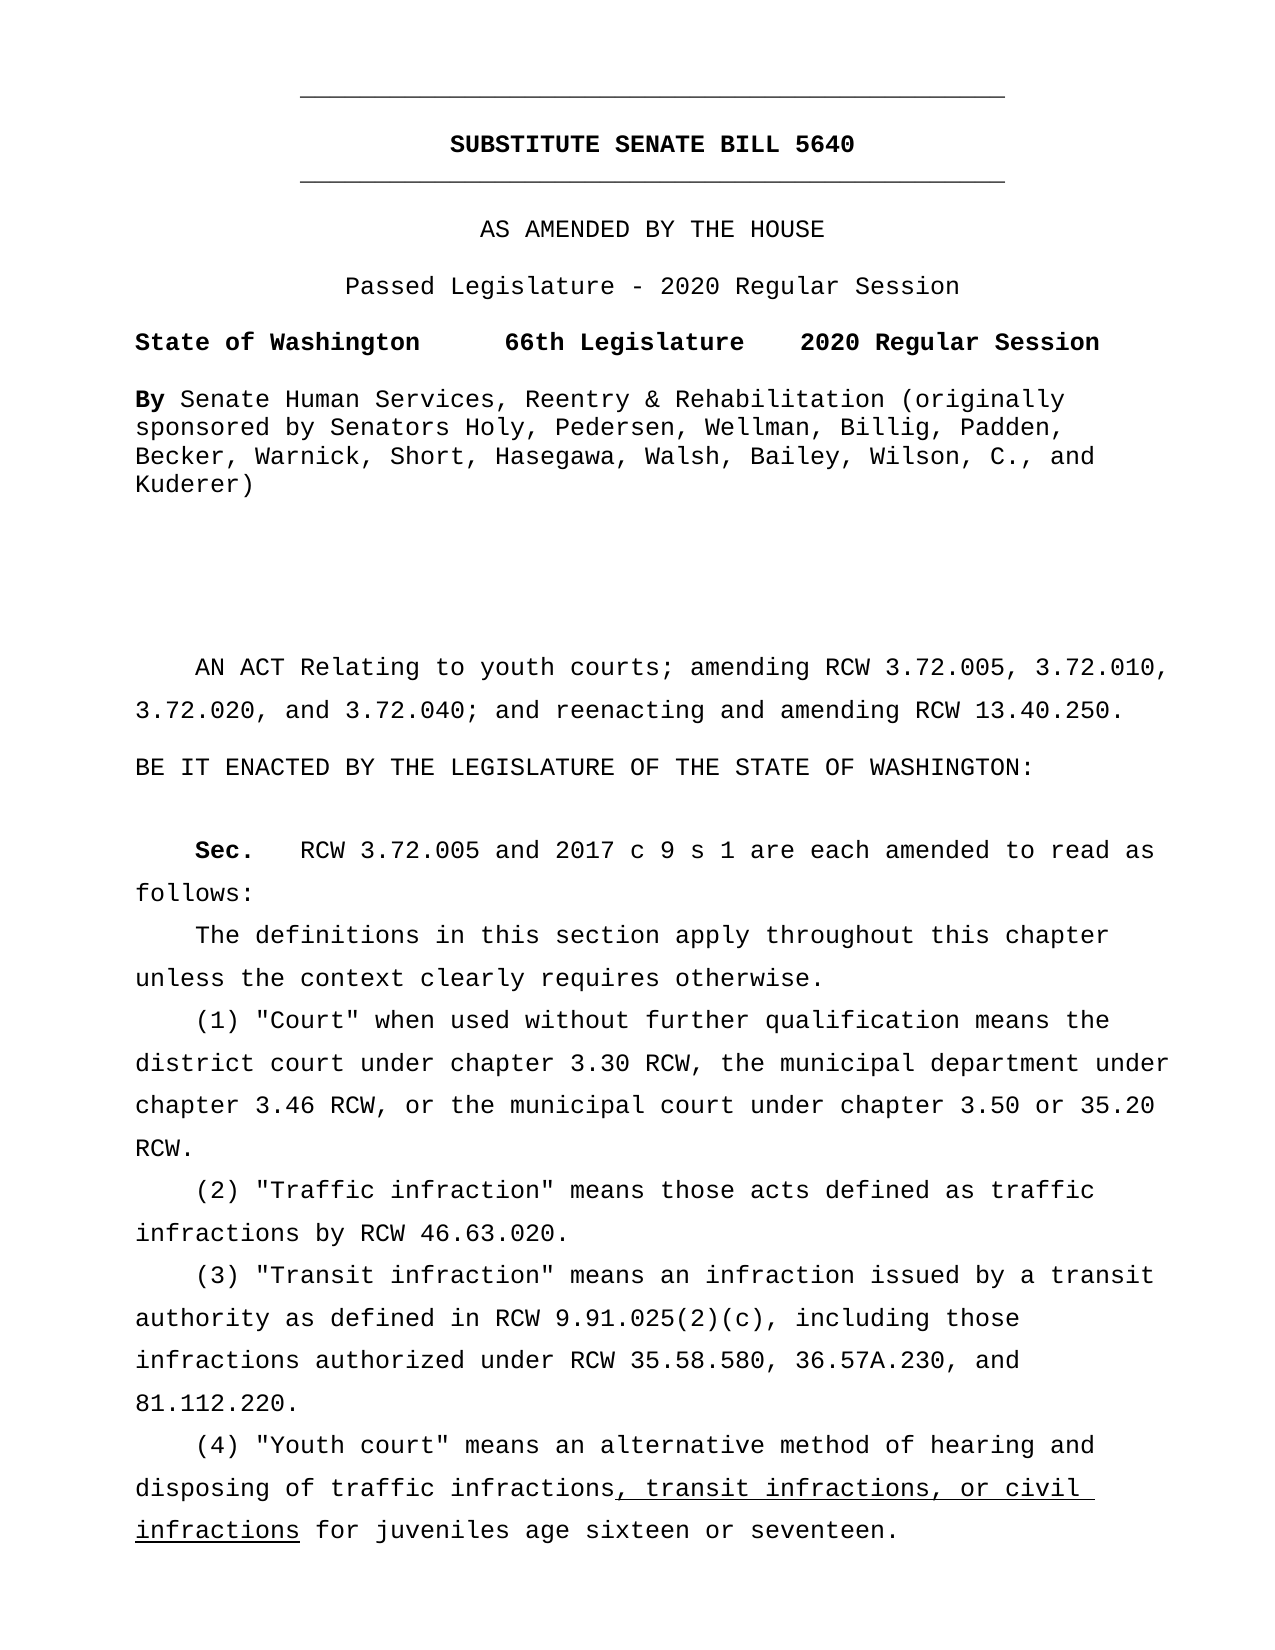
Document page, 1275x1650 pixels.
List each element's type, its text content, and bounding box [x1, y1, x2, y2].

text State of Washington 66th Legislature 2020 Regular Session [135, 330, 1170, 358]
text Sec. RCW 3.72.005 and 2017 c 9 s 1 are each amended to read as follows: [135, 825, 1170, 910]
text (1) "Court" when used without further qualification means the district court under chapter 3.30 RCW, the municipal department under chapter 3.46 RCW, or the municipal court under chapter 3.50 or 35.20 RCW. [135, 995, 1170, 1165]
text (2) "Traffic infraction" means those acts defined as traffic infractions by RCW 46.63.020. [135, 1165, 1170, 1250]
text _______________________________________________ [135, 75, 1170, 103]
text (3) "Transit infraction" means an infraction issued by a transit authority as defined in RCW 9.91.025(2)(c), including those infractions authorized under RCW 35.58.580, 36.57A.230, and 81.112.220. [135, 1250, 1170, 1420]
text AS AMENDED BY THE HOUSE [135, 217, 1170, 245]
text BE IT ENACTED BY THE LEGISLATURE OF THE STATE OF WASHINGTON: [135, 755, 1170, 783]
text By Senate Human Services, Reentry & Rehabilitation (originally sponsored by Senators Holy, Pedersen, Wellman, Billig, Padden, Becker, Warnick, Short, Hasegawa, Walsh, Bailey, Wilson, C., and Kuderer) [135, 387, 1170, 500]
text _______________________________________________ [135, 160, 1170, 188]
text (4) "Youth court" means an alternative method of hearing and disposing of traffic infractions, transit infractions, or civil infractions for juveniles age sixteen or seventeen. [135, 1420, 1170, 1547]
text SUBSTITUTE SENATE BILL 5640 [135, 132, 1170, 160]
text The definitions in this section apply throughout this chapter unless the context clearly requires otherwise. [135, 910, 1170, 995]
text Passed Legislature - 2020 Regular Session [135, 273, 1170, 302]
text AN ACT Relating to youth courts; amending RCW 3.72.005, 3.72.010, 3.72.020, and 3.72.040; and reenacting and amending RCW 13.40.250. [135, 642, 1170, 727]
